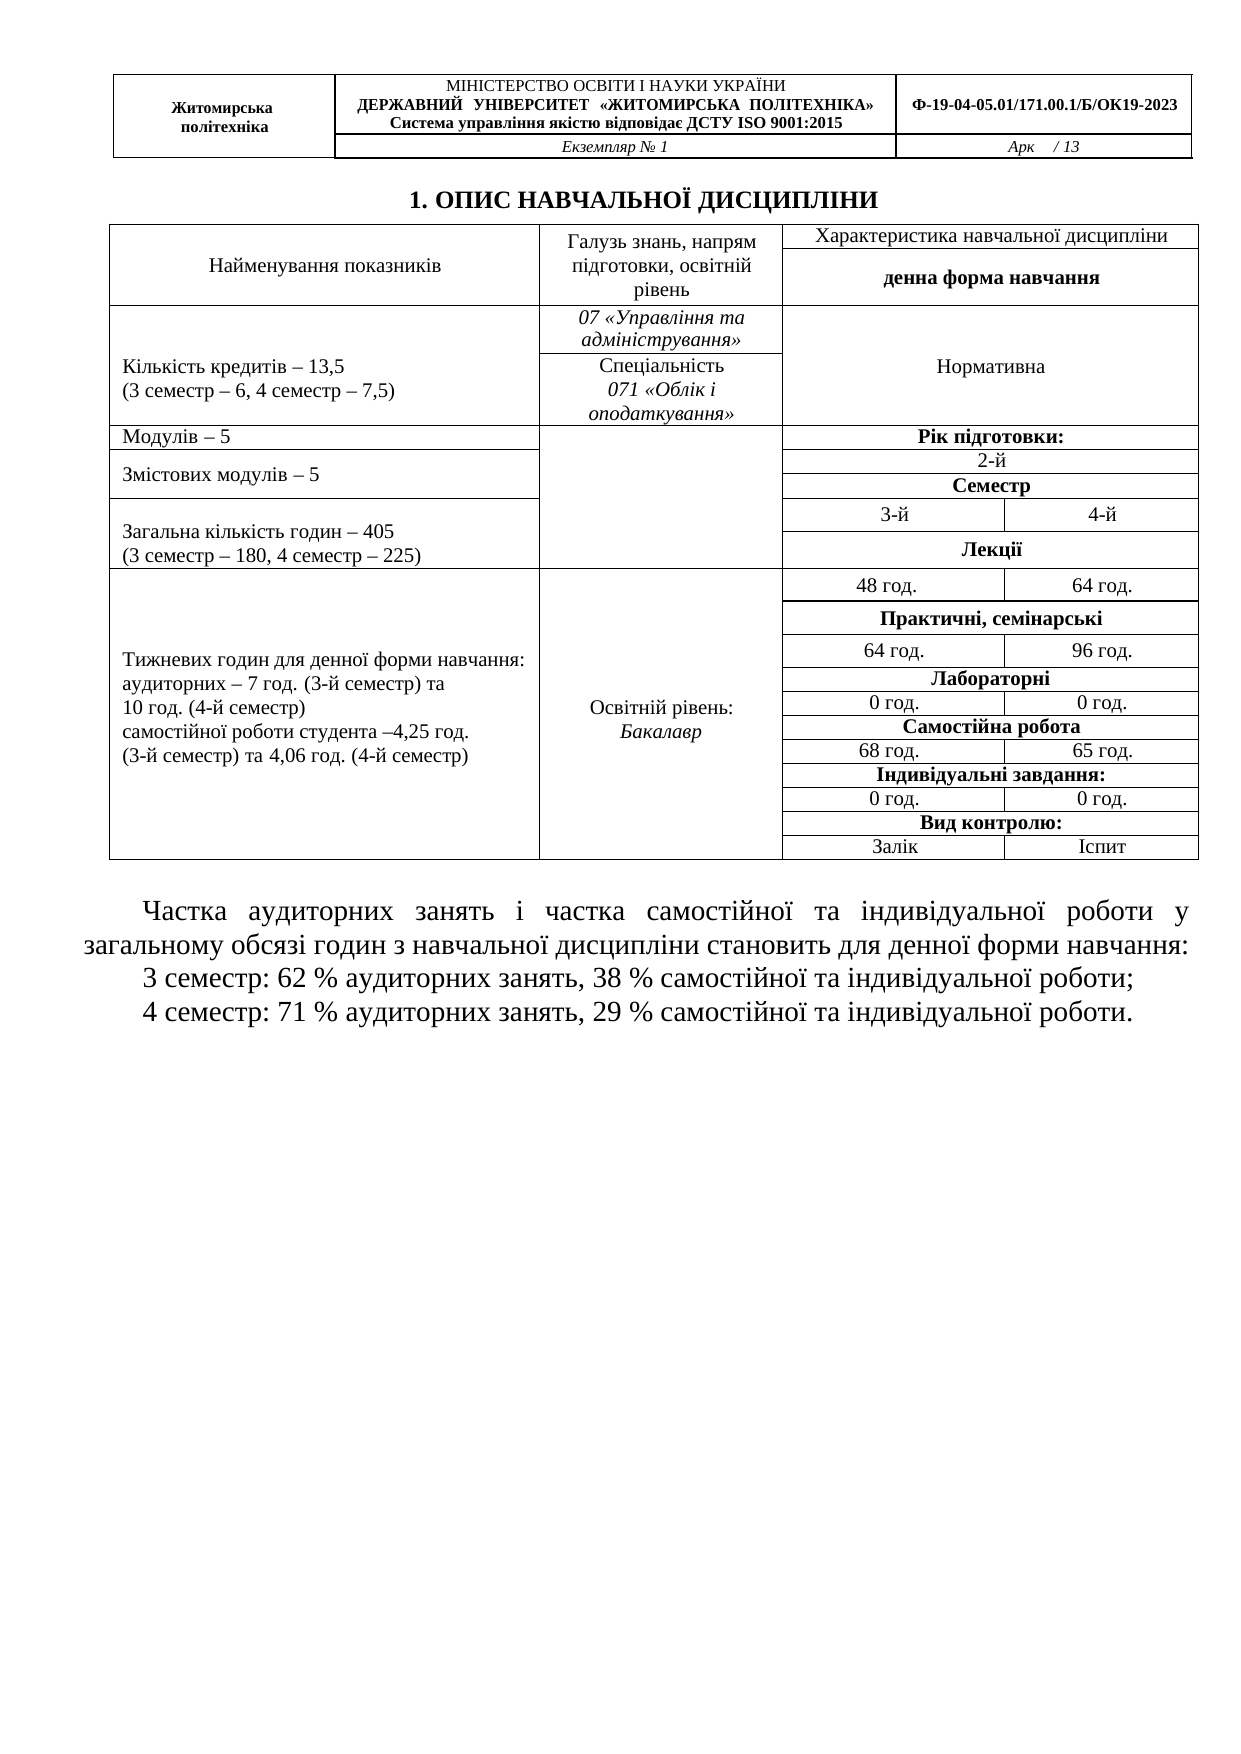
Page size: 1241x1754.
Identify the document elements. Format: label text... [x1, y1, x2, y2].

table_cell Спеціальність 071 «Облік і оподаткування» [540, 354, 782, 425]
table_cell 68 год. [783, 740, 1004, 763]
table_cell Загальна кількість годин – 405 (3 семестр – 180, 4 семестр – 225) [110, 499, 539, 567]
text Частка аудиторних занять і частка самостійної та індивідуальної роботи у загальному обсязі годин з навчальної дисципліни становить для денної форми навчання: [83, 893, 1190, 961]
table_cell Змістових модулів – 5 [110, 450, 539, 497]
table_cell 2-й [783, 450, 1198, 473]
table_cell Рік підготовки: [783, 426, 1198, 449]
table_cell Іспит [1005, 836, 1198, 859]
table_header Найменування показників [110, 225, 539, 305]
table_cell Кількість кредитів – 13,5 (3 семестр – 6, 4 семестр – 7,5) [110, 306, 539, 425]
text 4 семестр: 71 % аудиторних занять, 29 % самостійної та індивідуальної роботи. [83, 994, 1190, 1028]
table_cell Самостійна робота [783, 716, 1198, 739]
table_cell 48 год. [783, 569, 1004, 600]
list ОПИС НАВЧАЛЬНОЇ ДИСЦИПЛІНИ [409, 185, 1240, 214]
table_cell денна форма навчання [783, 249, 1198, 305]
text 3 семестр: 62 % аудиторних занять, 38 % самостійної та індивідуальної роботи; [83, 961, 1190, 994]
table_cell Лабораторні [783, 668, 1198, 691]
table_cell 0 год. [783, 692, 1004, 715]
table_cell 64 год. [783, 635, 1004, 667]
table_cell 64 год. [1005, 569, 1198, 600]
table_cell Модулів – 5 [110, 426, 539, 449]
table_cell Залік [783, 836, 1004, 859]
table_cell 4-й [1005, 499, 1198, 531]
table_cell Тижневих годин для денної форми навчання: аудиторних – 7 год. (3-й семестр) та 10 год. (4-й семестр) самостійної роботи студента –4,25 год. (3-й семестр) та 4,06 год. (4-й семестр) [110, 569, 539, 859]
table_cell 3-й [783, 499, 1004, 531]
table_cell 65 год. [1005, 740, 1198, 763]
table_cell 07 «Управління та адміністрування» [540, 306, 782, 353]
table_cell 0 год. [1005, 692, 1198, 715]
table_cell 0 год. [783, 788, 1004, 811]
table_cell Індивідуальні завдання: [783, 764, 1198, 787]
table_cell Семестр [783, 474, 1198, 497]
table_cell Практичні, семінарські [783, 602, 1198, 634]
table_cell 0 год. [1005, 788, 1198, 811]
table_cell 96 год. [1005, 635, 1198, 667]
table_cell Лекції [783, 532, 1198, 567]
table_header Галузь знань, напрям підготовки, освітній рівень [540, 225, 782, 305]
table_cell Вид контролю: [783, 812, 1198, 834]
table_header Характеристика навчальної дисципліни [783, 225, 1198, 247]
table_cell Нормативна [783, 306, 1198, 425]
table_cell Освітній рівень: Бакалавр [540, 569, 782, 859]
table_cell [540, 426, 782, 567]
